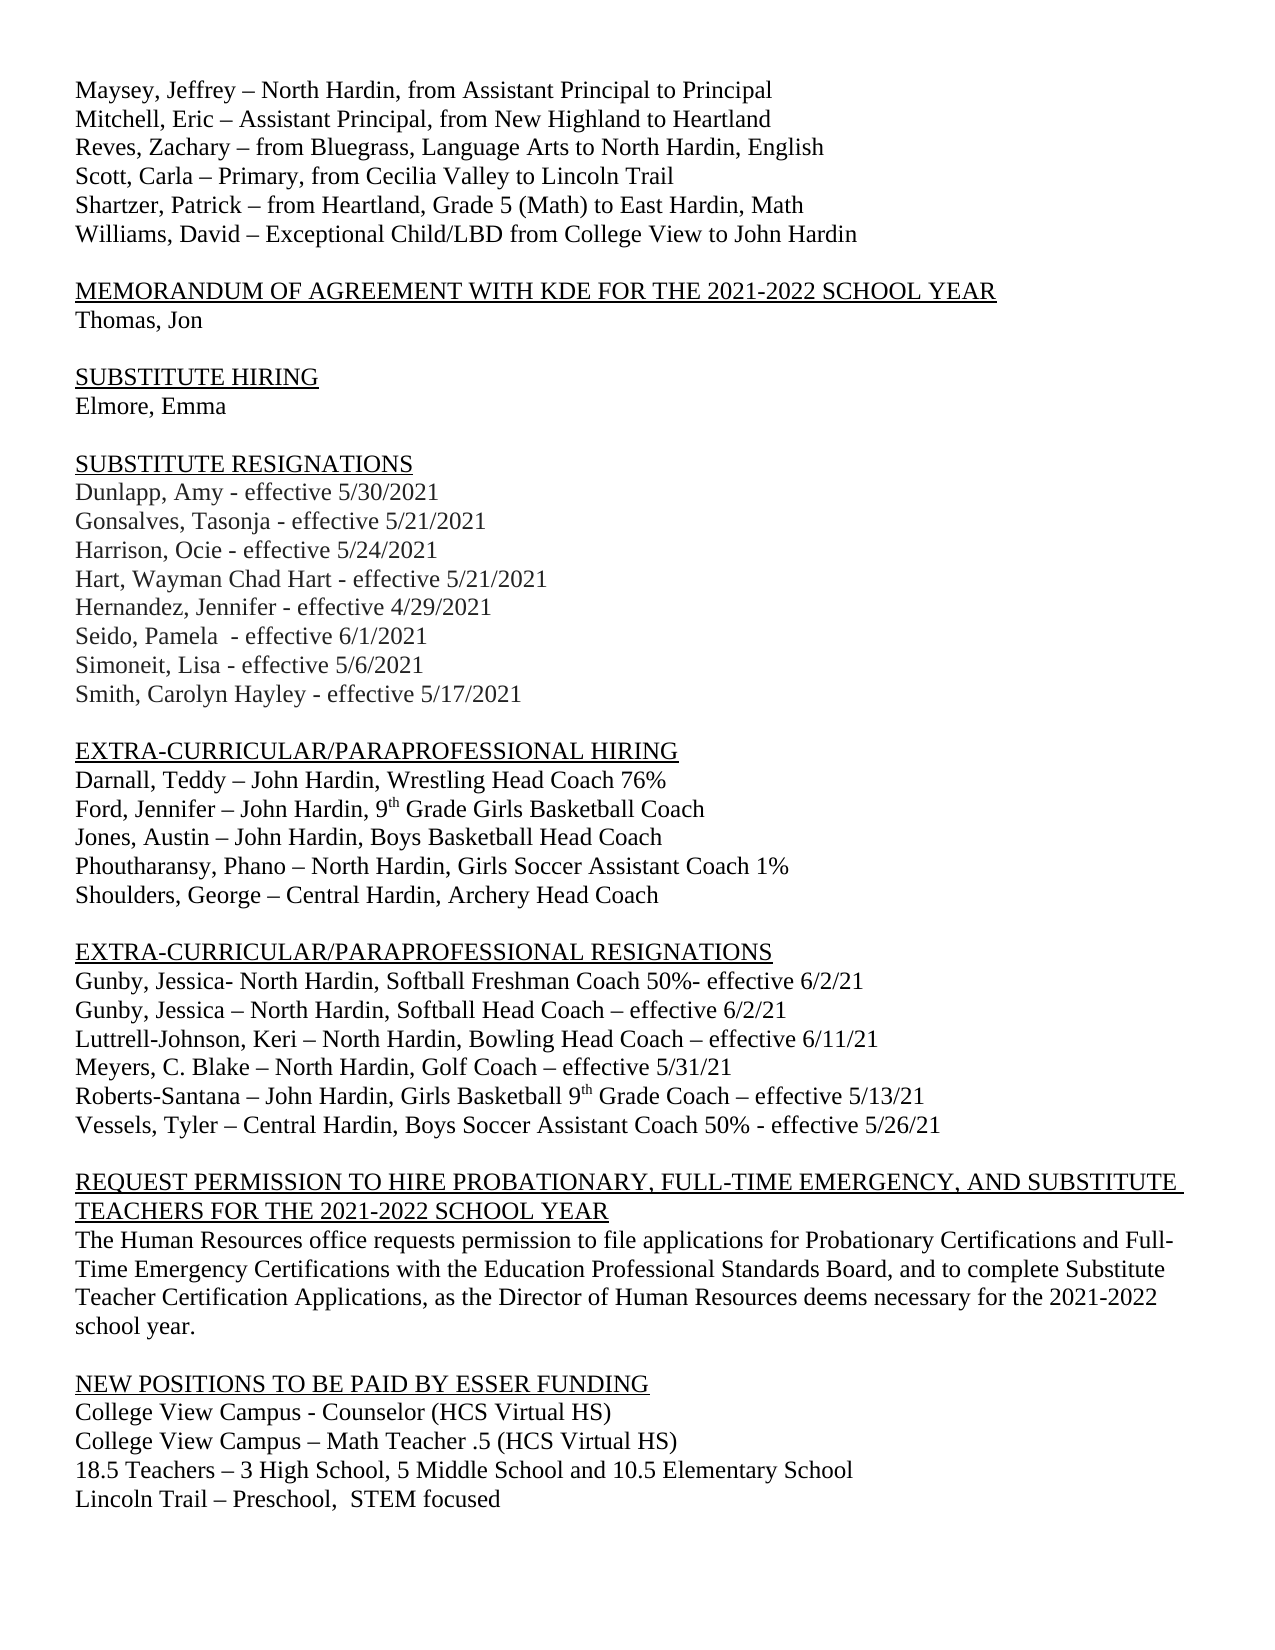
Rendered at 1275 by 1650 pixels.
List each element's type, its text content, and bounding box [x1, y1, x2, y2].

text SUBSTITUTE RESIGNATIONS [75, 449, 1200, 477]
text Shoulders, George – Central Hardin, Archery Head Coach [75, 880, 1200, 909]
text SUBSTITUTE HIRING [75, 362, 1200, 391]
text Simoneit, Lisa - effective 5/6/2021 [75, 650, 1200, 679]
text REQUEST PERMISSION TO HIRE PROBATIONARY, FULL-TIME EMERGENCY, AND SUBSTITUTE TEACHERS FOR THE 2021-2022 SCHOOL YEAR [75, 1167, 1200, 1225]
text 18.5 Teachers – 3 High School, 5 Middle School and 10.5 Elementary School [75, 1455, 1200, 1484]
text EXTRA-CURRICULAR/PARAPROFESSIONAL HIRING [75, 736, 1200, 765]
text Hernandez, Jennifer - effective 4/29/2021 [75, 592, 1200, 621]
text Mitchell, Eric – Assistant Principal, from New Highland to Heartland [75, 104, 1200, 132]
text Ford, Jennifer – John Hardin, 9th Grade Girls Basketball Coach [75, 794, 1200, 822]
text Thomas, Jon [75, 305, 1200, 334]
text Williams, David – Exceptional Child/LBD from College View to John Hardin [75, 219, 1200, 247]
text Reves, Zachary – from Bluegrass, Language Arts to North Hardin, English [75, 132, 1200, 161]
text The Human Resources office requests permission to file applications for Probationary Certifications and Full-Time Emergency Certifications with the Education Professional Standards Board, and to complete Substitute Teacher Certification Applications, as the Director of Human Resources deems necessary for the 2021-2022 school year. [75, 1225, 1200, 1340]
text Seido, Pamela - effective 6/1/2021 [75, 621, 1200, 650]
text Gunby, Jessica – North Hardin, Softball Head Coach – effective 6/2/21 [75, 995, 1200, 1024]
text Smith, Carolyn Hayley - effective 5/17/2021 [75, 679, 1200, 707]
text Shartzer, Patrick – from Heartland, Grade 5 (Math) to East Hardin, Math [75, 190, 1200, 219]
text Hart, Wayman Chad Hart - effective 5/21/2021 [75, 564, 1200, 592]
text EXTRA-CURRICULAR/PARAPROFESSIONAL RESIGNATIONS [75, 937, 1200, 966]
text Lincoln Trail – Preschool, STEM focused [75, 1484, 1200, 1512]
text Phoutharansy, Phano – North Hardin, Girls Soccer Assistant Coach 1% [75, 851, 1200, 880]
text Roberts-Santana – John Hardin, Girls Basketball 9th Grade Coach – effective 5/13/21 [75, 1081, 1200, 1110]
text Jones, Austin – John Hardin, Boys Basketball Head Coach [75, 822, 1200, 851]
text NEW POSITIONS TO BE PAID BY ESSER FUNDING [75, 1369, 1200, 1397]
text Elmore, Emma [75, 391, 1200, 420]
text Vessels, Tyler – Central Hardin, Boys Soccer Assistant Coach 50% - effective 5/26/21 [75, 1110, 1200, 1139]
text Gunby, Jessica- North Hardin, Softball Freshman Coach 50%- effective 6/2/21 [75, 966, 1200, 995]
text Meyers, C. Blake – North Hardin, Golf Coach – effective 5/31/21 [75, 1052, 1200, 1081]
text Luttrell-Johnson, Keri – North Hardin, Bowling Head Coach – effective 6/11/21 [75, 1024, 1200, 1052]
text Scott, Carla – Primary, from Cecilia Valley to Lincoln Trail [75, 161, 1200, 190]
text College View Campus - Counselor (HCS Virtual HS) [75, 1397, 1200, 1426]
text Maysey, Jeffrey – North Hardin, from Assistant Principal to Principal [75, 75, 1200, 104]
text College View Campus – Math Teacher .5 (HCS Virtual HS) [75, 1426, 1200, 1455]
text MEMORANDUM OF AGREEMENT WITH KDE FOR THE 2021-2022 SCHOOL YEAR [75, 276, 1200, 305]
text Gonsalves, Tasonja - effective 5/21/2021 [75, 506, 1200, 535]
text Harrison, Ocie - effective 5/24/2021 [75, 535, 1200, 564]
text Dunlapp, Amy - effective 5/30/2021 [75, 477, 1200, 506]
text Darnall, Teddy – John Hardin, Wrestling Head Coach 76% [75, 765, 1200, 794]
